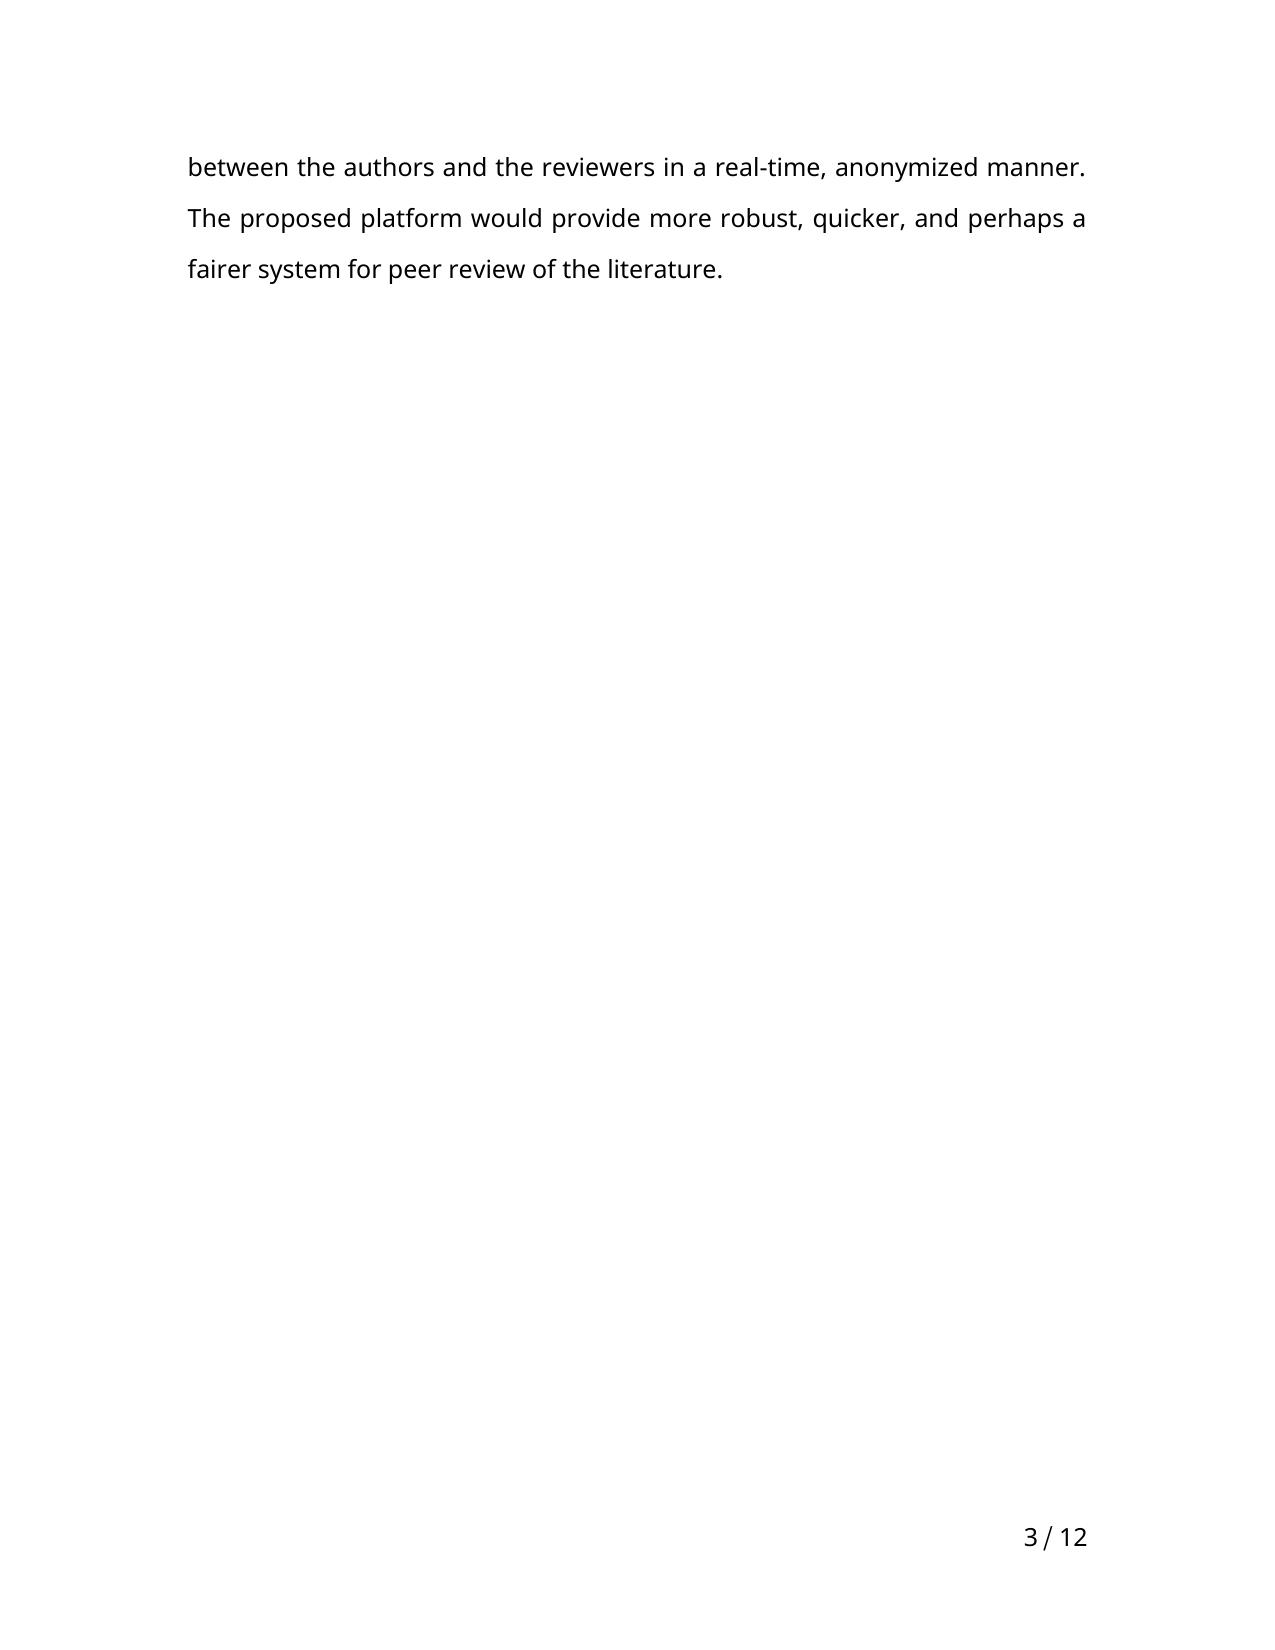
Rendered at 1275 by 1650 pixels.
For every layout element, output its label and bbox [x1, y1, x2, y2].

text [187, 150, 1087, 286]
